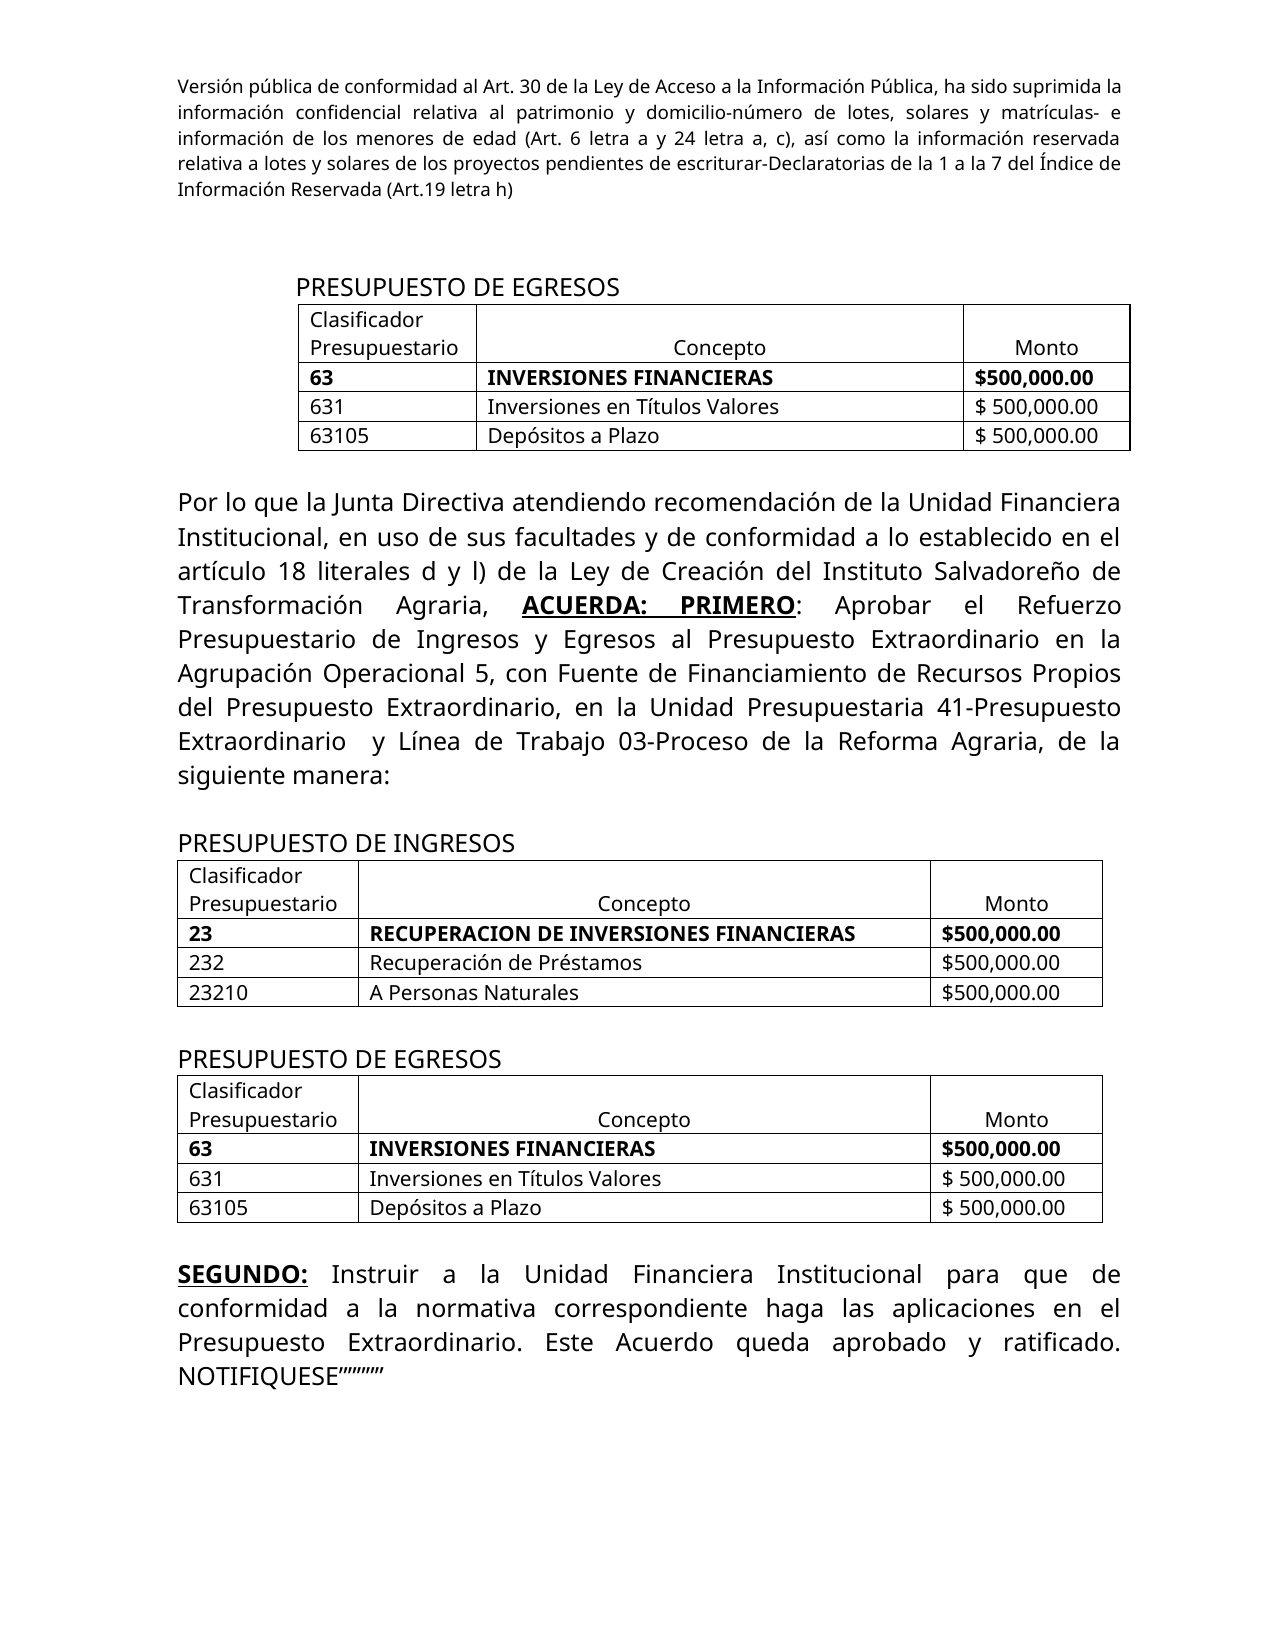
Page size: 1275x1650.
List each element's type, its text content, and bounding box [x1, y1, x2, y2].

table_cell Depósitos a Plazo [359, 1193, 930, 1222]
table_cell 63 [178, 1134, 358, 1163]
text SEGUNDO: Instruir a la Unidad Financiera Institucional para que de conformidad a la normativa correspondiente haga las aplicaciones en el Presupuesto Extraordinario. Este Acuerdo queda aprobado y ratificado. NOTIFIQUESE””””” [177, 1257, 1122, 1393]
table_header Monto [964, 305, 1129, 362]
table_header Clasificador Presupuestario [178, 1076, 358, 1133]
table_header Concepto [359, 1076, 930, 1133]
table_cell RECUPERACION DE INVERSIONES FINANCIERAS [359, 919, 930, 947]
table_header Clasificador Presupuestario [299, 305, 476, 362]
table_cell INVERSIONES FINANCIERAS [359, 1134, 930, 1163]
table_cell 631 [178, 1164, 358, 1192]
text PRESUPUESTO DE EGRESOS [177, 1041, 1122, 1075]
table_cell A Personas Naturales [359, 978, 930, 1006]
text PRESUPUESTO DE EGRESOS [177, 269, 1122, 304]
table_cell $ 500,000.00 [964, 392, 1129, 421]
table_cell $500,000.00 [931, 919, 1102, 947]
table_cell 23210 [178, 978, 358, 1006]
table_cell Inversiones en Títulos Valores [477, 392, 963, 421]
table_cell $ 500,000.00 [931, 1193, 1102, 1222]
table_cell INVERSIONES FINANCIERAS [477, 363, 963, 391]
table_cell 23 [178, 919, 358, 947]
table_cell Inversiones en Títulos Valores [359, 1164, 930, 1192]
table_cell 232 [178, 948, 358, 977]
table_cell $ 500,000.00 [964, 422, 1129, 450]
table_cell 631 [299, 392, 476, 421]
table_header Concepto [359, 861, 930, 918]
table_cell 63105 [178, 1193, 358, 1222]
table_cell $ 500,000.00 [931, 1164, 1102, 1192]
table_header Concepto [477, 305, 963, 362]
table_cell $500,000.00 [964, 363, 1129, 391]
table_header Monto [931, 1076, 1102, 1133]
table_cell 63105 [299, 422, 476, 450]
text Por lo que la Junta Directiva atendiendo recomendación de la Unidad Financiera Institucional, en uso de sus facultades y de conformidad a lo establecido en el artículo 18 literales d y l) de la Ley de Creación del Instituto Salvadoreño de Transformación Agraria, ACUERDA: PRIMERO: Aprobar el Refuerzo Presupuestario de Ingresos y Egresos al Presupuesto Extraordinario en la Agrupación Operacional 5, con Fuente de Financiamiento de Recursos Propios del Presupuesto Extraordinario, en la Unidad Presupuestaria 41-Presupuesto Extraordinario y Línea de Trabajo 03-Proceso de la Reforma Agraria, de la siguiente manera: [177, 485, 1122, 792]
table_cell 63 [299, 363, 476, 391]
table_header Monto [931, 861, 1102, 918]
table_cell Depósitos a Plazo [477, 422, 963, 450]
table_cell $500,000.00 [931, 948, 1102, 977]
table_cell Recuperación de Préstamos [359, 948, 930, 977]
table_cell $500,000.00 [931, 978, 1102, 1006]
table_header Clasificador Presupuestario [178, 861, 358, 918]
table_cell $500,000.00 [931, 1134, 1102, 1163]
text PRESUPUESTO DE INGRESOS [177, 826, 1122, 860]
